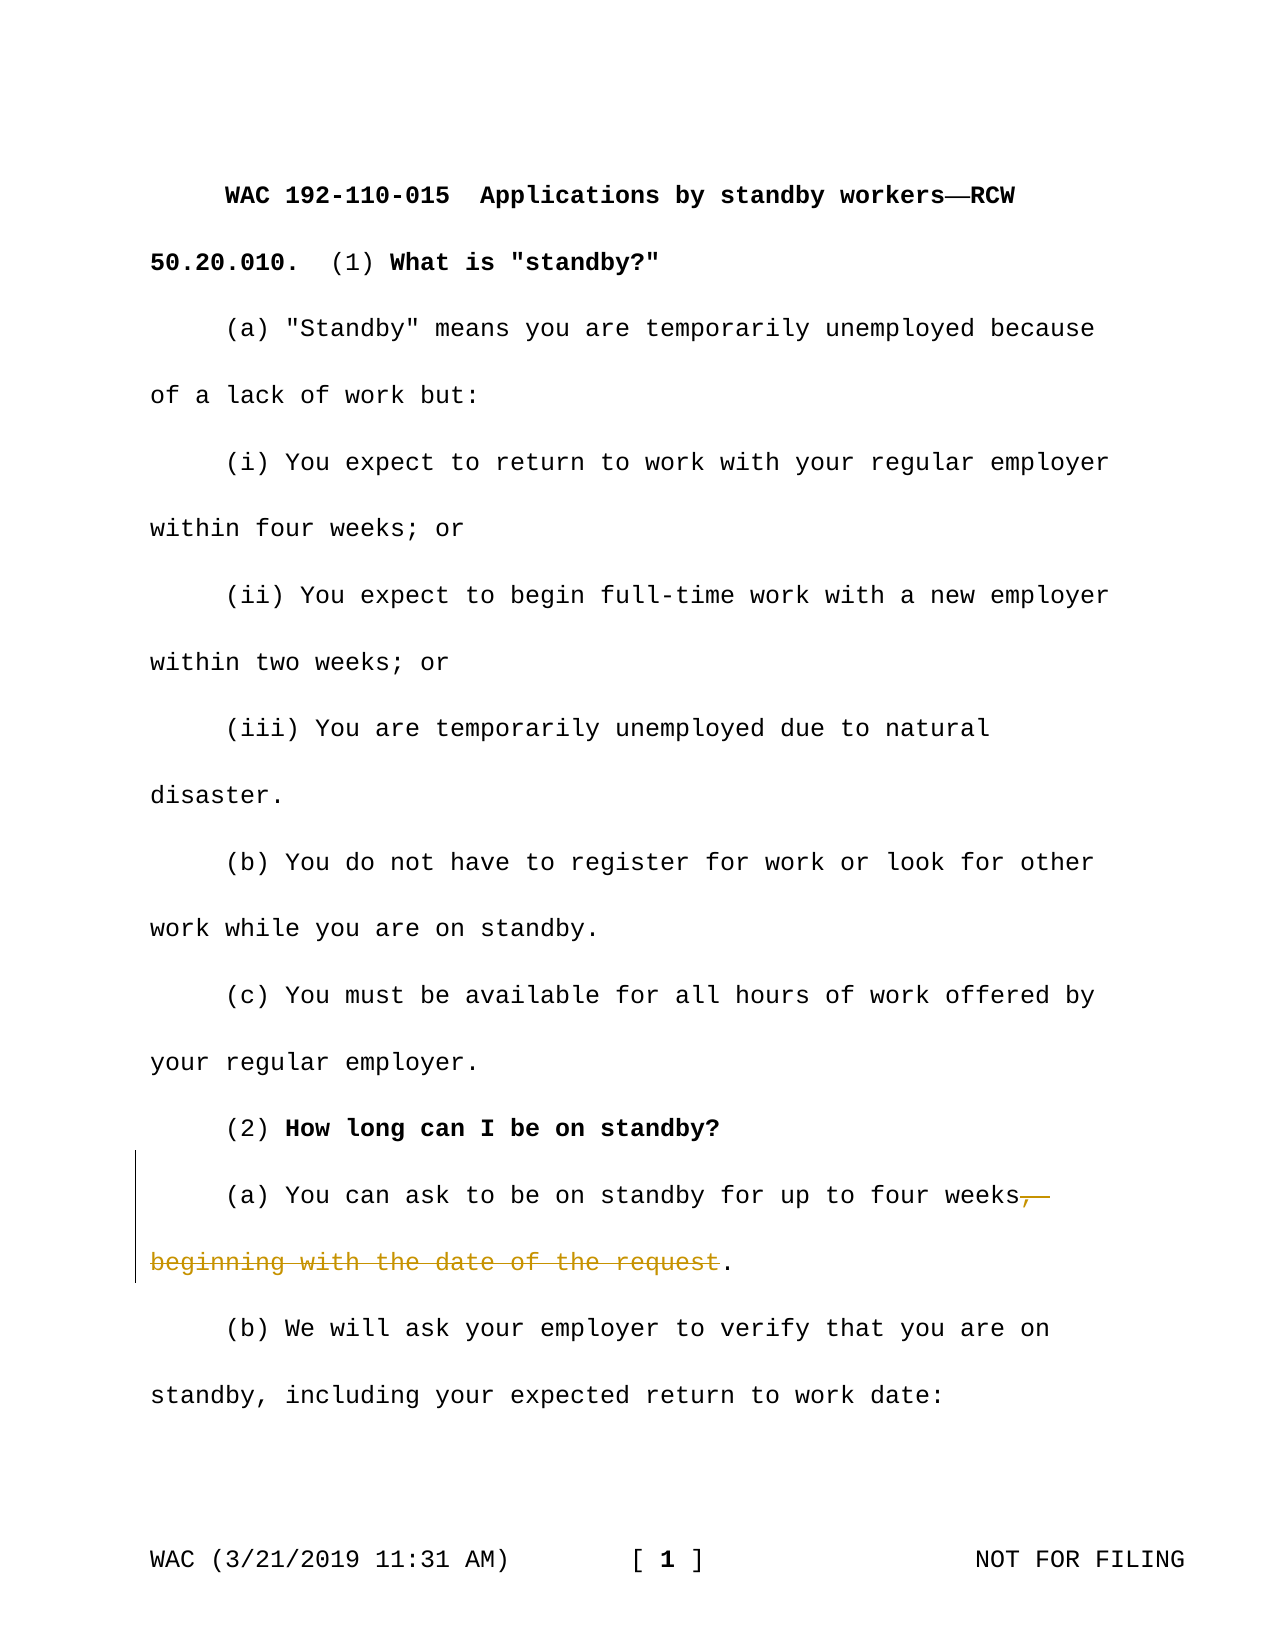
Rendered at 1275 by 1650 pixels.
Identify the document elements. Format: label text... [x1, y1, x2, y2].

text WAC 192-110-015 Applications by standby workers—RCW 50.20.010. (1) What is "standby?" [150, 150, 1125, 283]
text (iii) You are temporarily unemployed due to natural disaster. [150, 683, 1125, 817]
text (2) How long can I be on standby? [150, 1083, 1125, 1150]
text (b) You do not have to register for work or look for other work while you are on standby. [150, 817, 1125, 950]
text (a) "Standby" means you are temporarily unemployed because of a lack of work but: [150, 283, 1125, 417]
text (i) You expect to return to work with your regular employer within four weeks; or [150, 417, 1125, 550]
text (c) You must be available for all hours of work offered by your regular employer. [150, 950, 1125, 1083]
text (b) We will ask your employer to verify that you are on standby, including your expected return to work date: [150, 1283, 1125, 1417]
text (ii) You expect to begin full-time work with a new employer within two weeks; or [150, 550, 1125, 683]
text (a) You can ask to be on standby for up to four weeks. [150, 1150, 1125, 1283]
